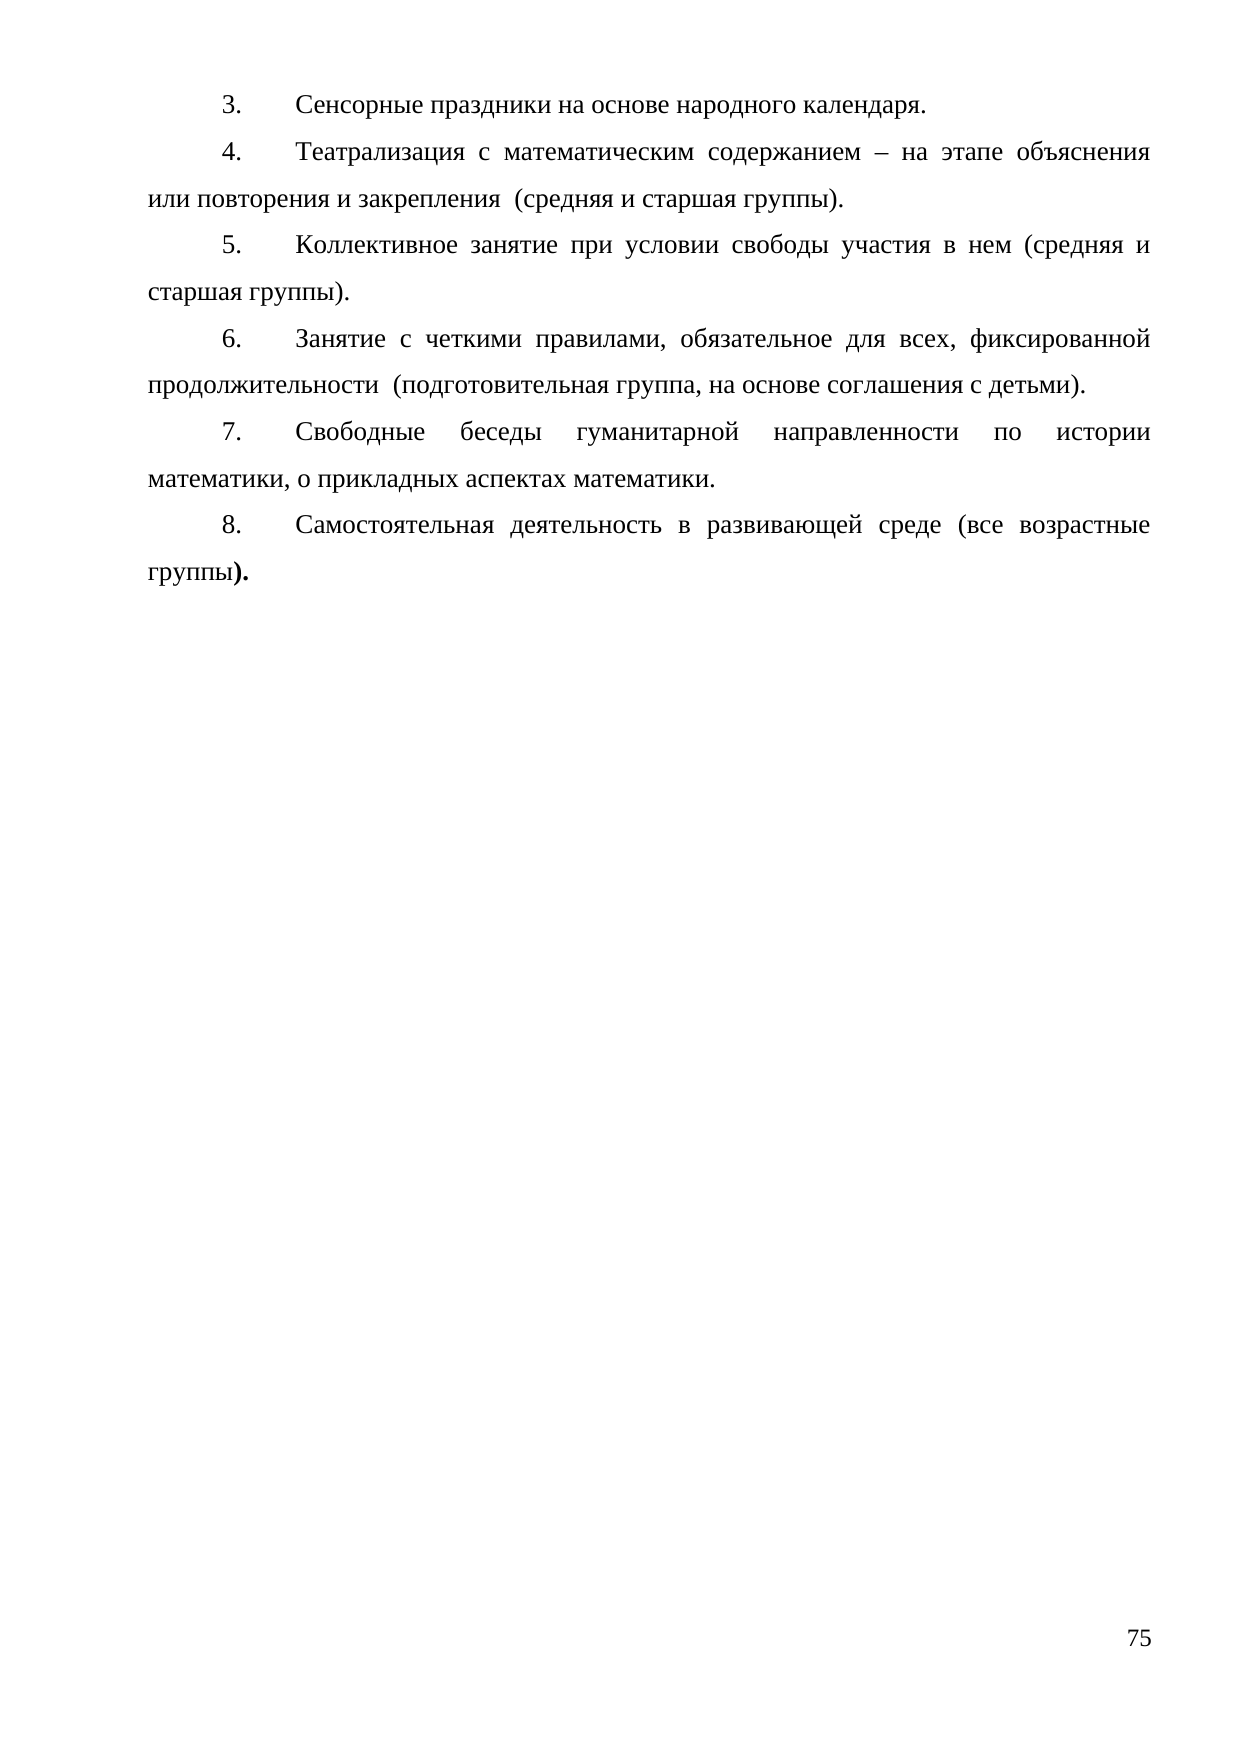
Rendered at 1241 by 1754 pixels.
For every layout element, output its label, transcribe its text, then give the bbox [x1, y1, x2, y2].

list Сенсорные праздники на основе народного календаря. [148, 89, 1152, 120]
list Коллективное занятие при условии свободы участия в нем (средняя и старшая группы). [148, 229, 1152, 306]
list Свободные беседы гуманитарной направленности по истории математики, о прикладных аспектах математики. [148, 415, 1152, 493]
list Занятие с четкими правилами, обязательное для всех, фиксированной продолжительности (подготовительная группа, на основе соглашения с детьми). [148, 322, 1152, 400]
list Самостоятельная деятельность в развивающей среде (все возрастные группы). [148, 509, 1152, 586]
list Театрализация с математическим содержанием – на этапе объяснения или повторения и закрепления (средняя и старшая группы). [148, 135, 1152, 213]
